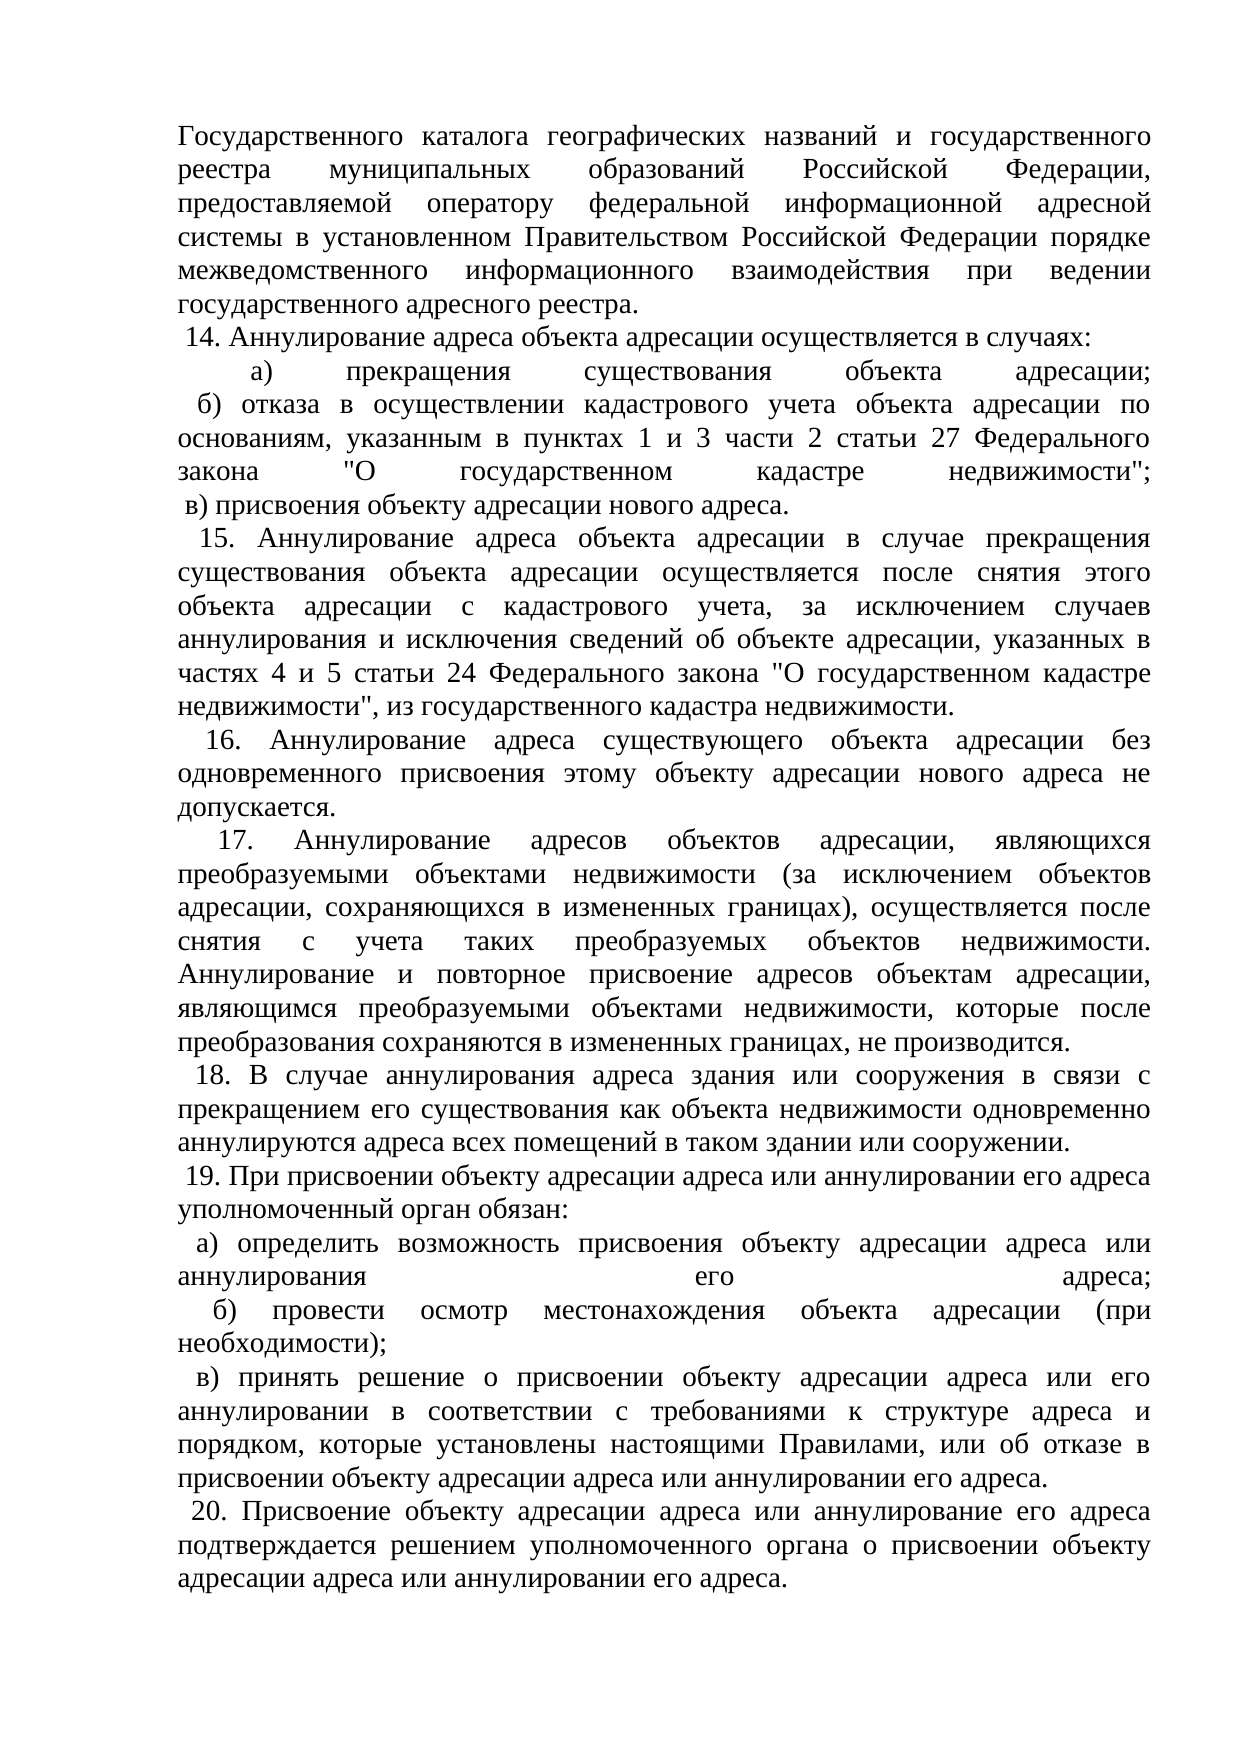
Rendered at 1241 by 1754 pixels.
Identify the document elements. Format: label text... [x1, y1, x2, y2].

text 15. Аннулирование адреса объекта адресации в случае прекращения существования объекта адресации осуществляется после снятия этого объекта адресации с кадастрового учета, за исключением случаев аннулирования и исключения сведений об объекте адресации, указанных в частях 4 и 5 статьи 24 Федерального закона "О государственном кадастре недвижимости", из государственного кадастра недвижимости. [177, 521, 1152, 722]
text 14. Аннулирование адреса объекта адресации осуществляется в случаях: [177, 319, 1152, 353]
text 17. Аннулирование адресов объектов адресации, являющихся преобразуемыми объектами недвижимости (за исключением объектов адресации, сохраняющихся в измененных границах), осуществляется после снятия с учета таких преобразуемых объектов недвижимости. Аннулирование и повторное присвоение адресов объектам адресации, являющимся преобразуемыми объектами недвижимости, которые после преобразования сохраняются в измененных границах, не производится. [177, 822, 1152, 1057]
text 20. Присвоение объекту адресации адреса или аннулирование его адреса подтверждается решением уполномоченного органа о присвоении объекту адресации адреса или аннулировании его адреса. [177, 1493, 1152, 1594]
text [177, 118, 1152, 319]
text а) прекращения существования объекта адресации; б) отказа в осуществлении кадастрового учета объекта адресации по основаниям, указанным в пунктах 1 и 3 части 2 статьи 27 Федерального закона "О государственном кадастре недвижимости"; в) присвоения объекту адресации нового адреса. [177, 353, 1152, 521]
text 16. Аннулирование адреса существующего объекта адресации без одновременного присвоения этому объекту адресации нового адреса не допускается. [177, 722, 1152, 822]
text 19. При присвоении объекту адресации адреса или аннулировании его адреса уполномоченный орган обязан: [177, 1158, 1152, 1225]
text 18. В случае аннулирования адреса здания или сооружения в связи с прекращением его существования как объекта недвижимости одновременно аннулируются адреса всех помещений в таком здании или сооружении. [177, 1057, 1152, 1158]
text а) определить возможность присвоения объекту адресации адреса или аннулирования его адреса; б) провести осмотр местонахождения объекта адресации (при необходимости); в) принять решение о присвоении объекту адресации адреса или его аннулировании в соответствии с требованиями к структуре адреса и порядком, которые установлены настоящими Правилами, или об отказе в присвоении объекту адресации адреса или аннулировании его адреса. [177, 1225, 1152, 1493]
